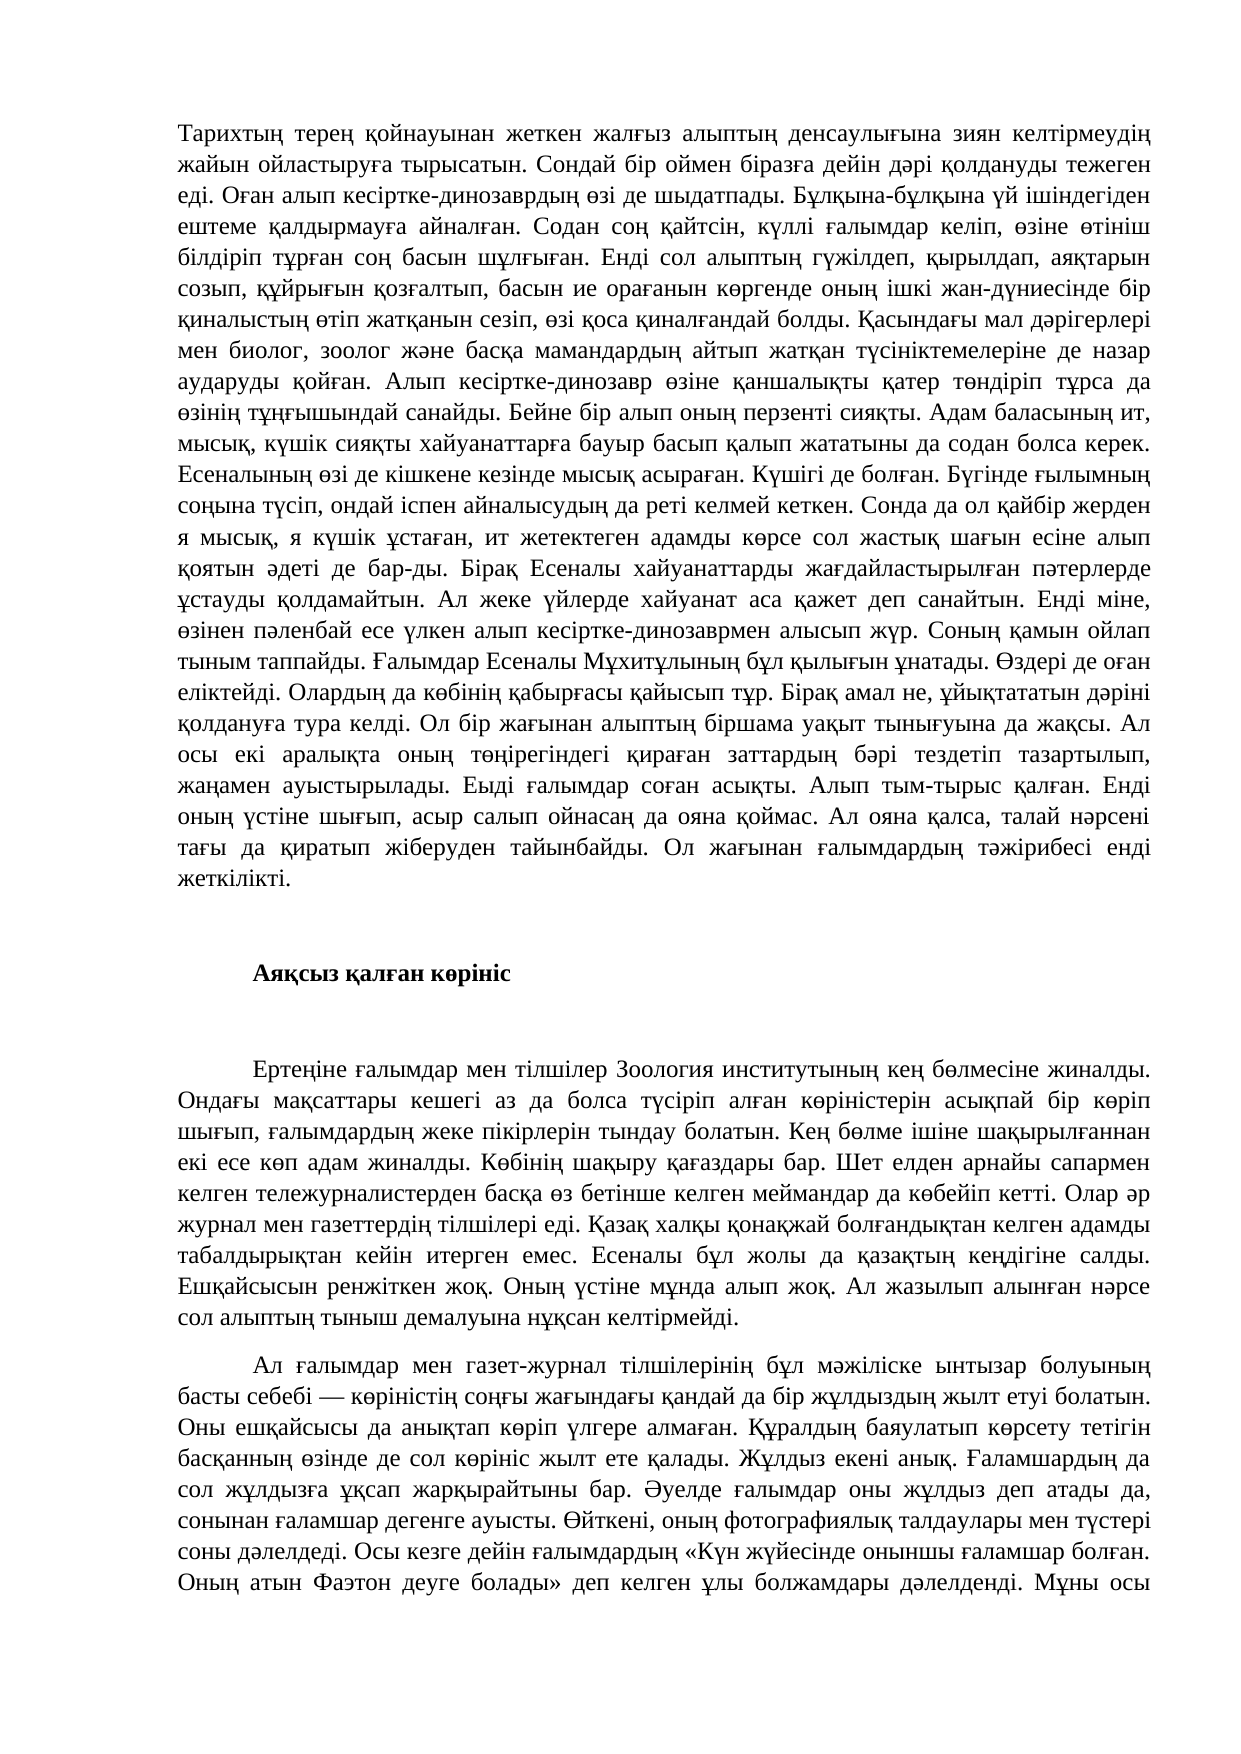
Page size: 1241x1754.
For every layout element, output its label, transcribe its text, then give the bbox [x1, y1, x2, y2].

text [177, 1350, 1152, 1596]
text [177, 118, 1152, 892]
text Ертеңіне ғалымдар мен тілшілер Зоология институтының кең бөлмесіне жиналды. Ондағы мақсаттары кешегі аз да болса түсіріп алған көріністерін асықпай бір көріп шығып, ғалымдардың жеке пікірлерін тындау болатын. Кең бөлме ішіне шақырылғаннан екі есе көп адам жиналды. Көбінің шақыру қағаздары бар. Шет елден арнайы сапармен келген тележурналистерден басқа өз бетінше келген меймандар да көбейіп кетті. Олар әр журнал мен газеттердің тілшілері еді. Қазақ халқы қонақжай болғандықтан келген адамды табалдырықтан кейін итерген емес. Есеналы бұл жолы да қазақтың кеңдігіне салды. Ешқайсысын ренжіткен жоқ. Оның үстіне мұнда алып жоқ. Ал жазылып алынған нәрсе сол алыптың тыныш демалуына нұқсан келтірмейді. [177, 1054, 1152, 1331]
text Аяқсыз қалған көрініс [177, 958, 1152, 987]
